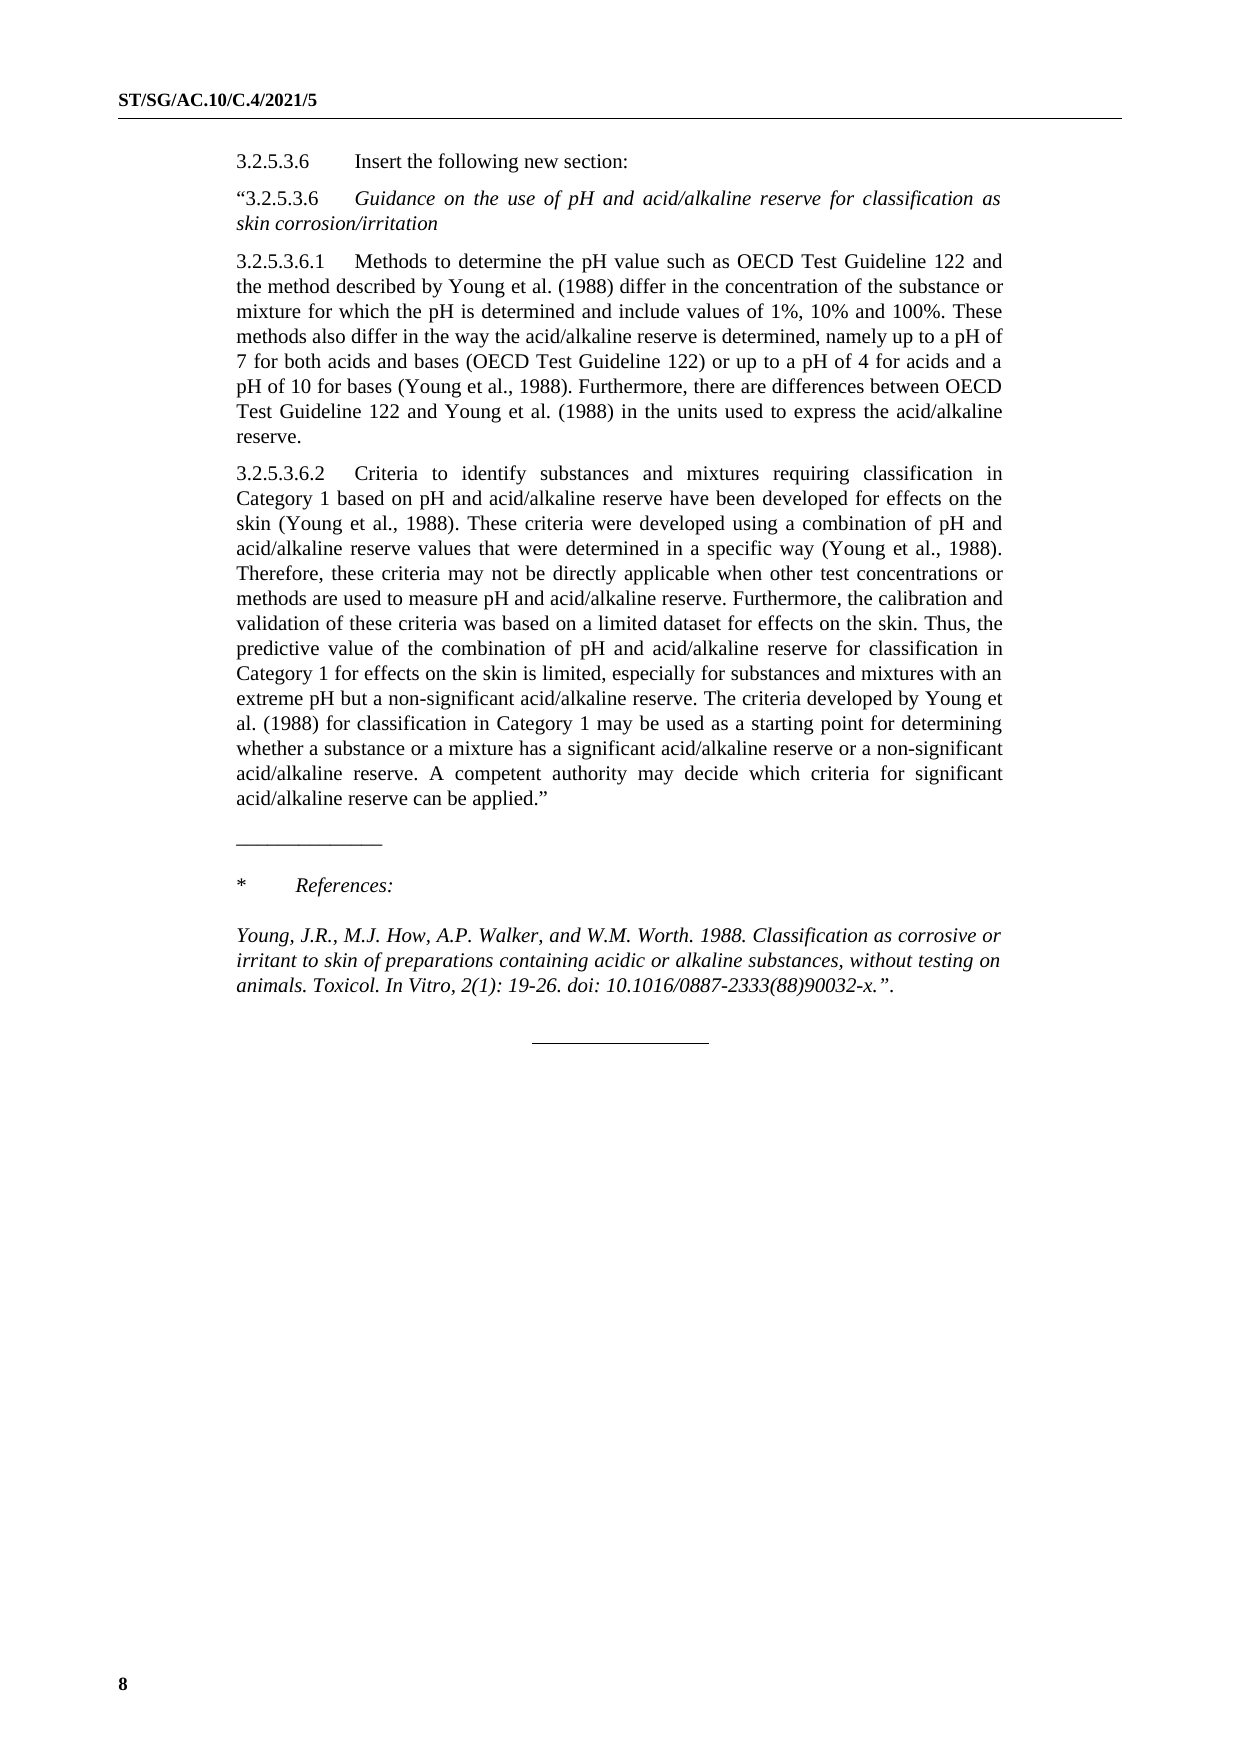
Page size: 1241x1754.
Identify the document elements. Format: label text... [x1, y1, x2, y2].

text 3.2.5.3.6.1 Methods to determine the pH value such as OECD Test Guideline 122 and the method described by Young et al. (1988) differ in the concentration of the substance or mixture for which the pH is determined and include values of 1%, 10% and 100%. These methods also differ in the way the acid/alkaline reserve is determined, namely up to a pH of 7 for both acids and bases (OECD Test Guideline 122) or up to a pH of 4 for acids and a pH of 10 for bases (Young et al., 1988). Furthermore, there are differences between OECD Test Guideline 122 and Young et al. (1988) in the units used to express the acid/alkaline reserve. [236, 248, 1004, 448]
text ______________ [236, 823, 1004, 848]
text Young, J.R., M.J. How, A.P. Walker, and W.M. Worth. 1988. Classification as corrosive or irritant to skin of preparations containing acidic or alkaline substances, without testing on animals. Toxicol. In Vitro, 2(1): 19-26. doi: 10.1016/0887-2333(88)90032-x.”. [236, 922, 1004, 997]
text 3.2.5.3.6.2 Criteria to identify substances and mixtures requiring classification in Category 1 based on pH and acid/alkaline reserve have been developed for effects on the skin (Young et al., 1988). These criteria were developed using a combination of pH and acid/alkaline reserve values that were determined in a specific way (Young et al., 1988). Therefore, these criteria may not be directly applicable when other test concentrations or methods are used to measure pH and acid/alkaline reserve. Furthermore, the calibration and validation of these criteria was based on a limited dataset for effects on the skin. Thus, the predictive value of the combination of pH and acid/alkaline reserve for classification in Category 1 for effects on the skin is limited, especially for substances and mixtures with an extreme pH but a non-significant acid/alkaline reserve. The criteria developed by Young et al. (1988) for classification in Category 1 may be used as a starting point for determining whether a substance or a mixture has a significant acid/alkaline reserve or a non-significant acid/alkaline reserve. A competent authority may decide which criteria for significant acid/alkaline reserve can be applied.” [236, 460, 1004, 810]
text 3.2.5.3.6 Insert the following new section: [236, 148, 1004, 173]
subtitle * References: [236, 873, 1122, 897]
text “3.2.5.3.6 Guidance on the use of pH and acid/alkaline reserve for classification as skin corrosion/irritation [236, 185, 1004, 235]
